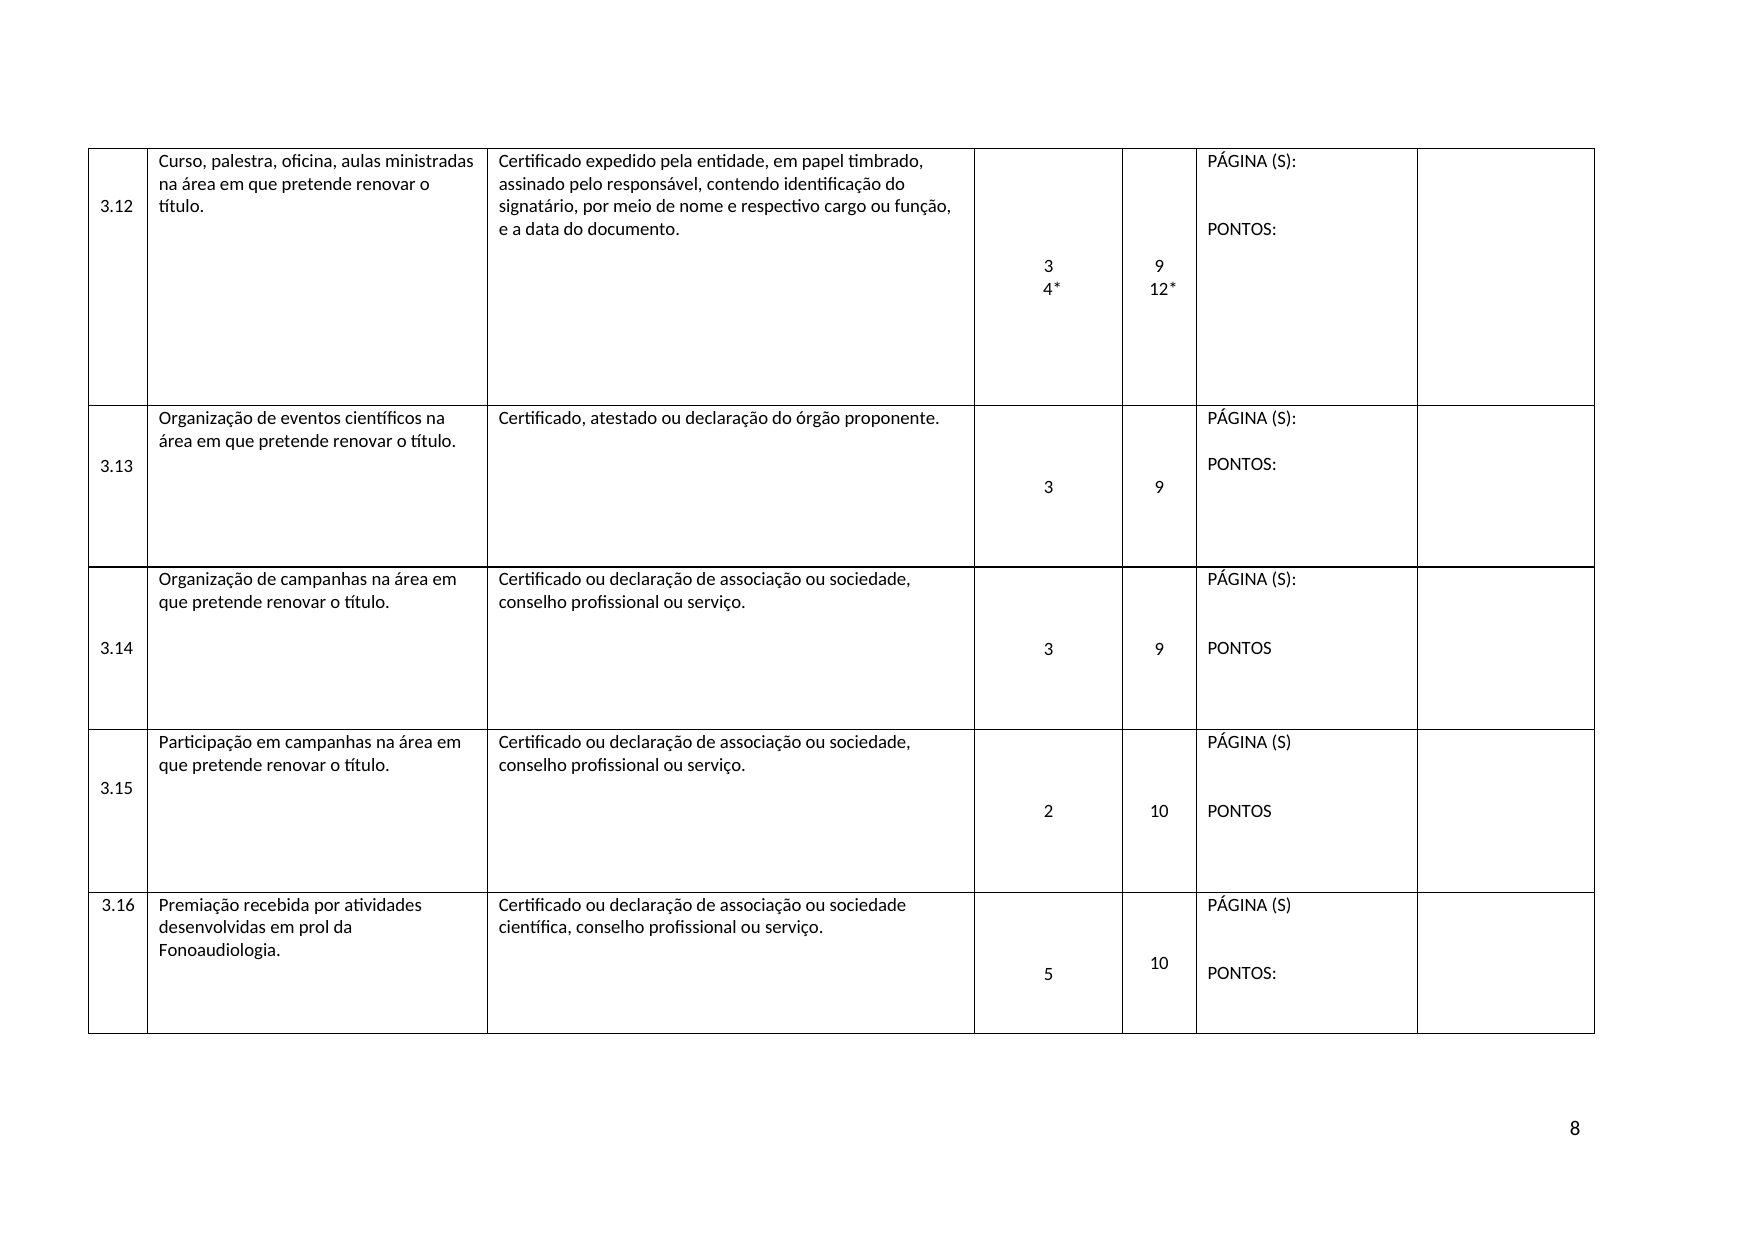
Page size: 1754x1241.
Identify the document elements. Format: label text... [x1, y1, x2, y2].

table_cell 3.15 [89, 730, 147, 892]
table_cell Participação em campanhas na área em que pretende renovar o título. [148, 730, 487, 892]
table_cell Certificado, atestado ou declaração do órgão proponente. [488, 406, 974, 566]
table_cell 3 4* [975, 149, 1122, 405]
table_cell Curso, palestra, oficina, aulas ministradas na área em que pretende renovar o título. [148, 149, 487, 405]
table_cell 9 [1123, 406, 1196, 566]
table_cell [1418, 730, 1594, 892]
table_cell PÁGINA (S) PONTOS [1197, 730, 1417, 892]
table_cell PÁGINA (S) PONTOS: [1197, 893, 1417, 1032]
table_cell 2 [975, 730, 1122, 892]
table_cell Organização de eventos científicos na área em que pretende renovar o título. [148, 406, 487, 566]
table_cell PÁGINA (S): PONTOS [1197, 568, 1417, 729]
table_cell 5 [975, 893, 1122, 1032]
table_cell [1418, 893, 1594, 1032]
table_cell 10 [1123, 893, 1196, 1032]
table_cell PÁGINA (S): PONTOS: [1197, 406, 1417, 566]
table_cell 9 12* [1123, 149, 1196, 405]
table_cell Certificado ou declaração de associação ou sociedade científica, conselho profissional ou serviço. [488, 893, 974, 1032]
table_cell 3.12 [89, 149, 147, 405]
table_cell Organização de campanhas na área em que pretende renovar o título. [148, 568, 487, 729]
table_cell Certificado ou declaração de associação ou sociedade, conselho profissional ou serviço. [488, 568, 974, 729]
table_cell 9 [1123, 568, 1196, 729]
table_cell [1418, 149, 1594, 405]
table_cell [1418, 568, 1594, 729]
table_cell 3.14 [89, 568, 147, 729]
table_cell PÁGINA (S): PONTOS: [1197, 149, 1417, 405]
table_cell [1418, 406, 1594, 566]
table_cell 3.16 [89, 893, 147, 1032]
table_cell 3 [975, 406, 1122, 566]
table_cell 3 [975, 568, 1122, 729]
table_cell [488, 149, 974, 405]
table_cell Certificado ou declaração de associação ou sociedade, conselho profissional ou serviço. [488, 730, 974, 892]
table_cell 10 [1123, 730, 1196, 892]
table_cell 3.13 [89, 406, 147, 566]
table_cell Premiação recebida por atividades desenvolvidas em prol da Fonoaudiologia. [148, 893, 487, 1032]
